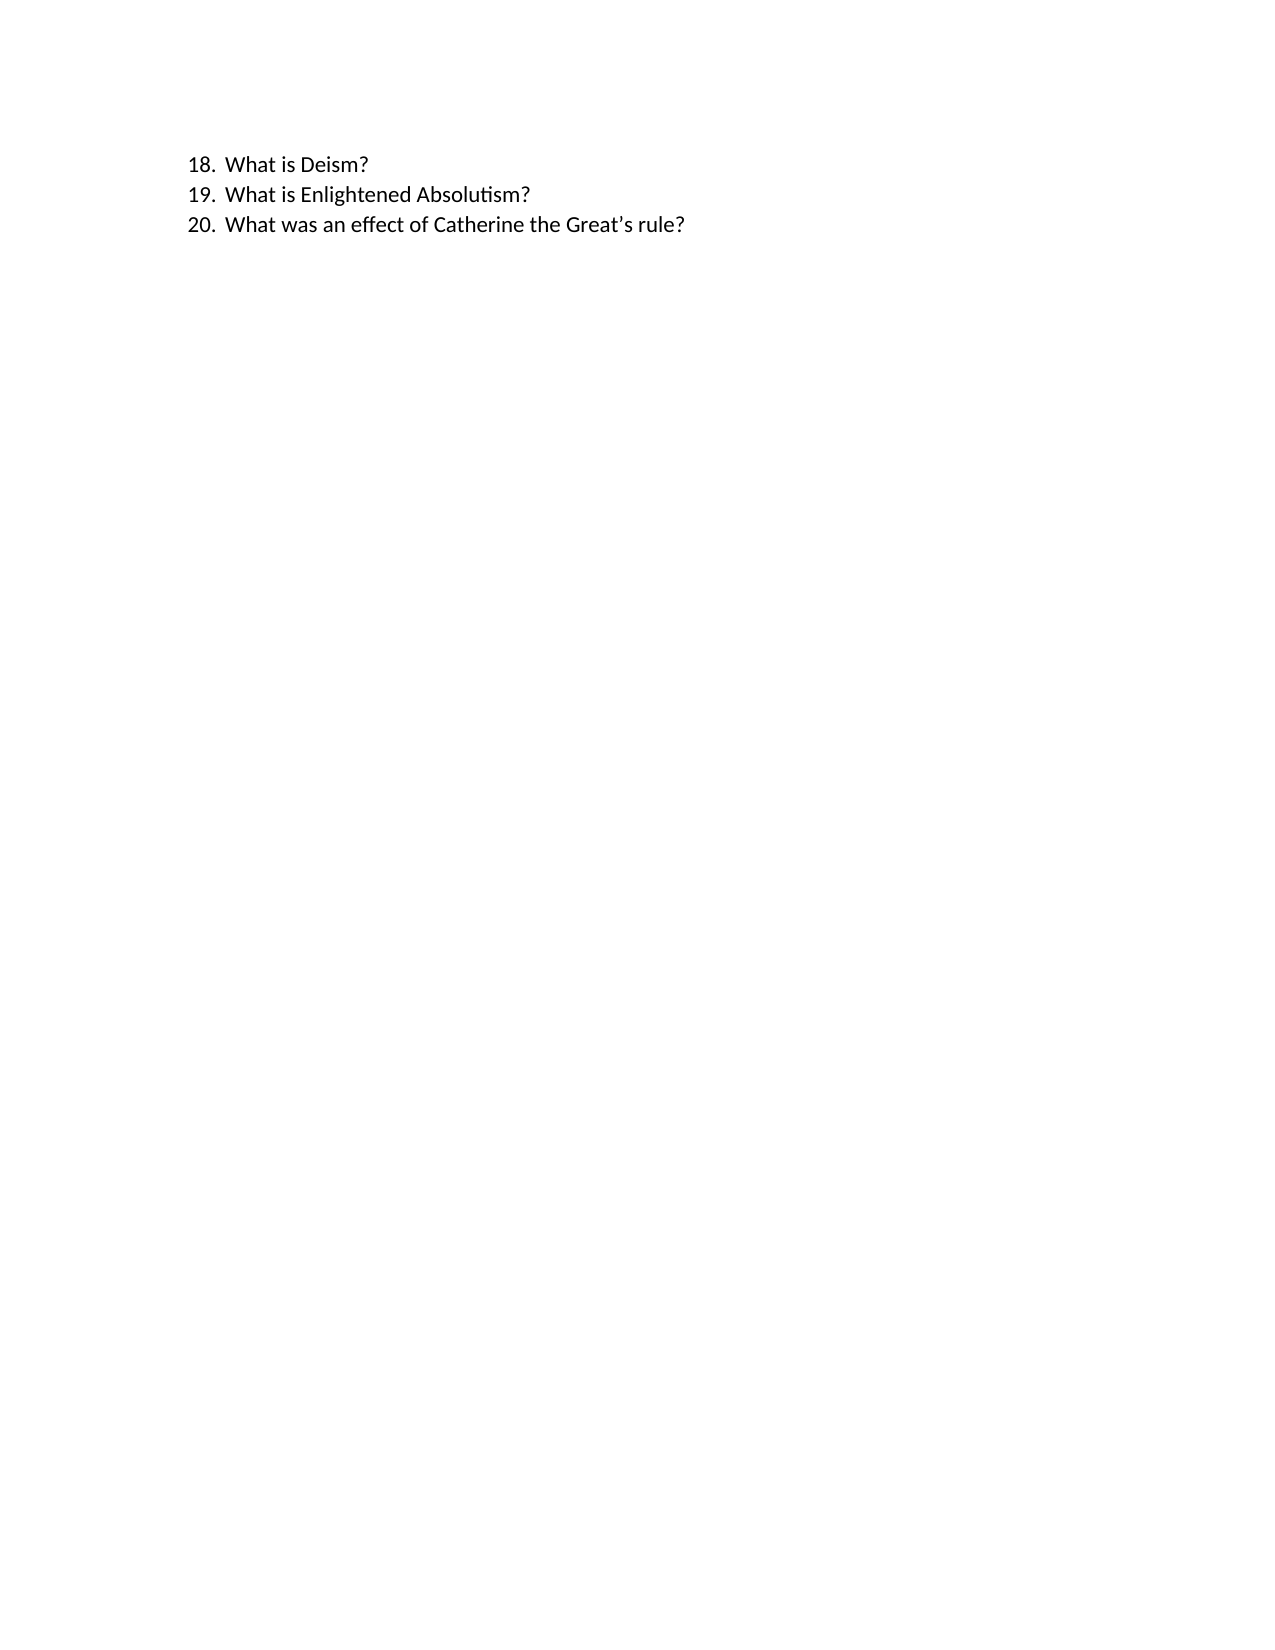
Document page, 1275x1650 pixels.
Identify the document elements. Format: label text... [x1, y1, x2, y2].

list What is Deism? [187, 150, 1125, 178]
list What was an effect of Catherine the Great’s rule? [187, 210, 1125, 238]
list What is Enlightened Absolutism? [187, 180, 1125, 208]
